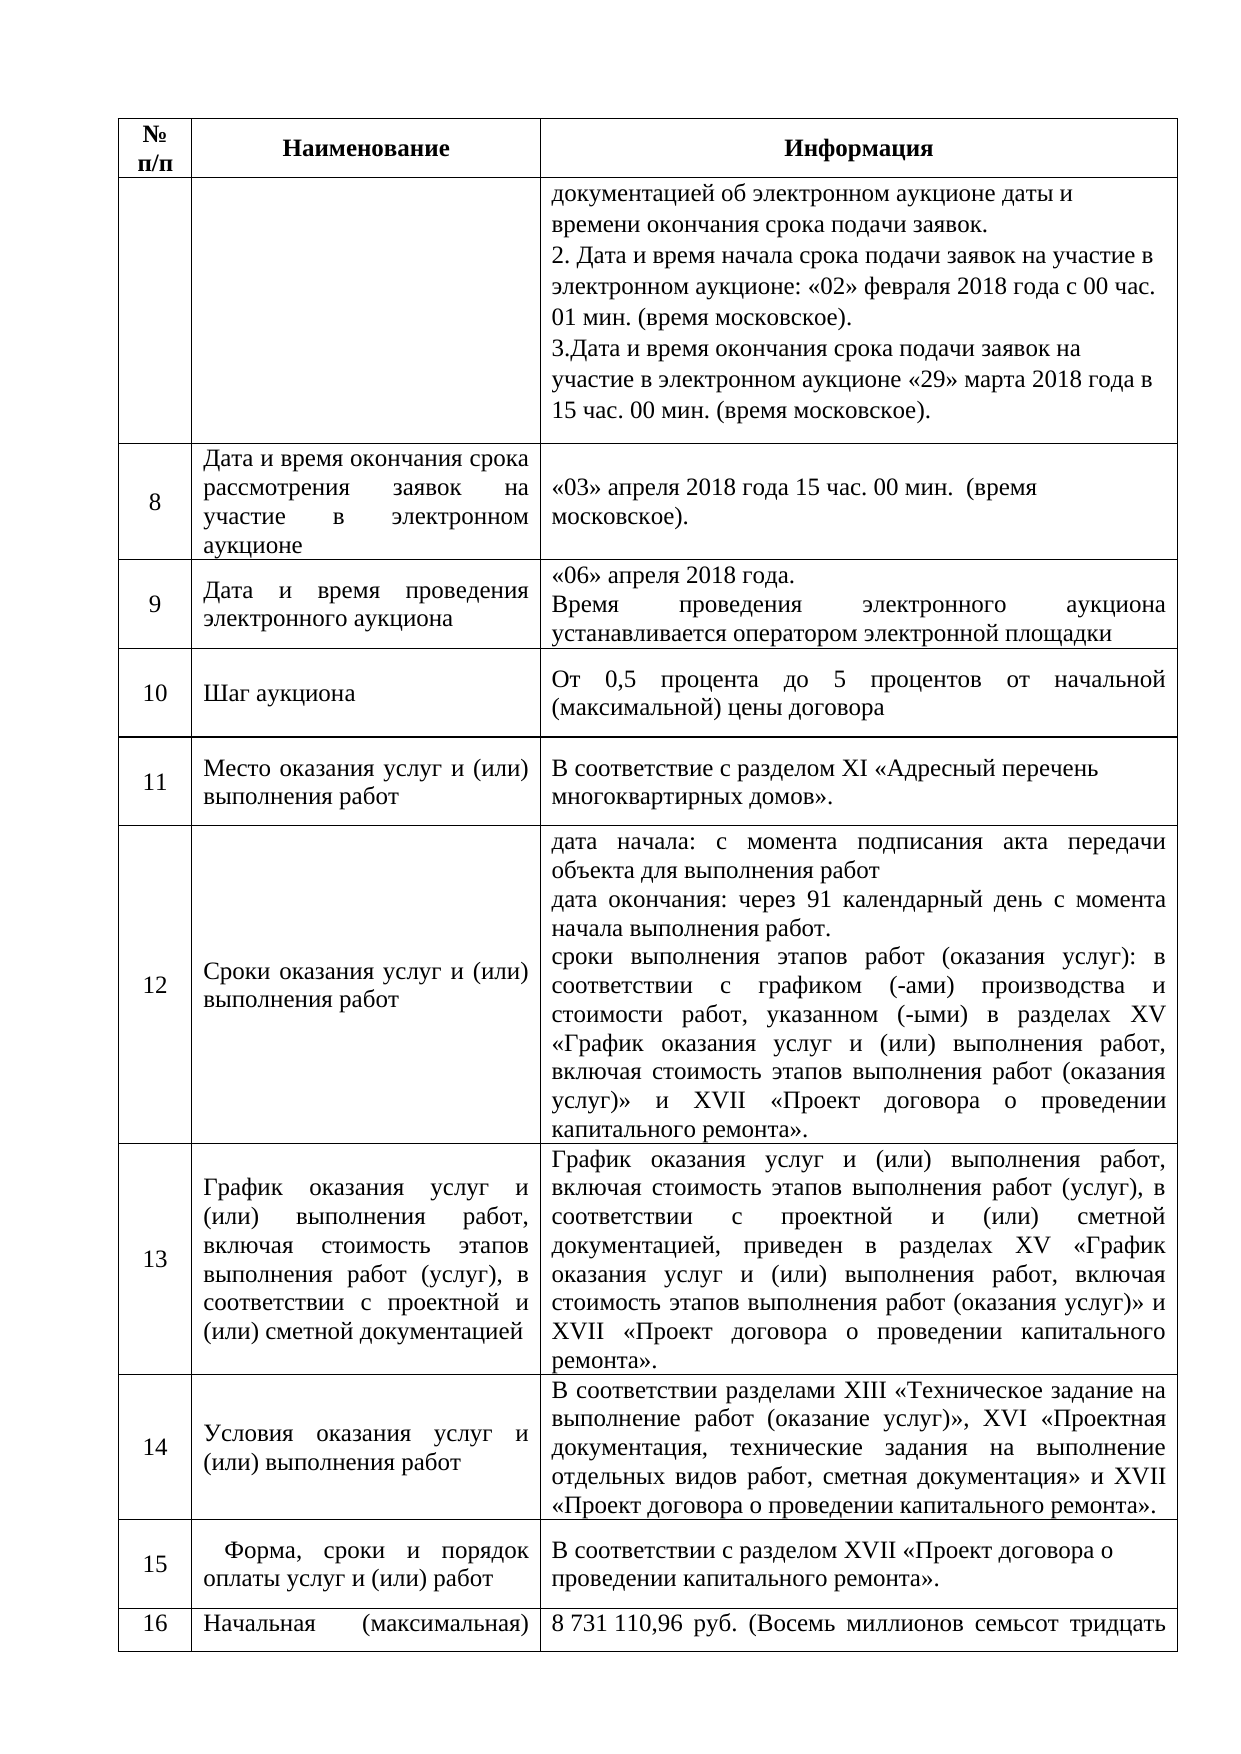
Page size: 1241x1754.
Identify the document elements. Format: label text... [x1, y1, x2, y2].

table_cell График оказания услуг и (или) выполнения работ, включая стоимость этапов выполнения работ (услуг), в соответствии с проектной и (или) сметной документацией [192, 1144, 540, 1374]
table_cell 14 [119, 1375, 191, 1518]
table_cell В соответствии с разделом XVII «Проект договора о проведении капитального ремонта». [541, 1520, 1177, 1607]
table_cell 16 [119, 1609, 191, 1651]
table_cell Шаг аукциона [192, 649, 540, 736]
table_cell 15 [119, 1520, 191, 1607]
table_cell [541, 1609, 1177, 1651]
table_cell В соответствие с разделом XI «Адресный перечень многоквартирных домов». [541, 738, 1177, 825]
table_cell Начальная (максимальная) цена договора [192, 1609, 540, 1651]
table_header Информация [541, 119, 1177, 177]
table_cell 12 [119, 826, 191, 1143]
table_cell В соответствии разделами XIII «Техническое задание на выполнение работ (оказание услуг)», XVI «Проектная документация, технические задания на выполнение отдельных видов работ, сметная документация» и XVII «Проект договора о проведении капитального ремонта». [541, 1375, 1177, 1518]
table_cell 7 [119, 178, 191, 442]
table_cell Дата и время проведения электронного аукциона [192, 560, 540, 647]
table_cell Форма, сроки и порядок оплаты услуг и (или) работ [192, 1520, 540, 1607]
table_cell 8 [119, 444, 191, 558]
table_header Наименование [192, 119, 540, 177]
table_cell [541, 178, 1177, 442]
table_cell Дата и время окончания срока рассмотрения заявок на участие в электронном аукционе [192, 444, 540, 558]
table_cell 9 [119, 560, 191, 647]
table_cell «03» апреля 2018 года 15 час. 00 мин. (время московское). [541, 444, 1177, 558]
table_cell «06» апреля 2018 года. Время проведения электронного аукциона устанавливается оператором электронной площадки [541, 560, 1177, 647]
table_cell От 0,5 процента до 5 процентов от начальной (максимальной) цены договора [541, 649, 1177, 736]
table_cell 11 [119, 738, 191, 825]
table_cell 13 [119, 1144, 191, 1374]
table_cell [192, 178, 540, 442]
table_cell График оказания услуг и (или) выполнения работ, включая стоимость этапов выполнения работ (услуг), в соответствии с проектной и (или) сметной документацией, приведен в разделах XV «График оказания услуг и (или) выполнения работ, включая стоимость этапов выполнения работ (оказания услуг)» и XVII «Проект договора о проведении капитального ремонта». [541, 1144, 1177, 1374]
table_cell Сроки оказания услуг и (или) выполнения работ [192, 826, 540, 1143]
table_cell Условия оказания услуг и (или) выполнения работ [192, 1375, 540, 1518]
table_header № п/п [119, 119, 191, 177]
table_cell 10 [119, 649, 191, 736]
table_cell дата начала: с момента подписания акта передачи объекта для выполнения работ дата окончания: через 91 календарный день с момента начала выполнения работ. сроки выполнения этапов работ (оказания услуг): в соответствии с графиком (-ами) производства и стоимости работ, указанном (-ыми) в разделах XV «График оказания услуг и (или) выполнения работ, включая стоимость этапов выполнения работ (оказания услуг)» и XVII «Проект договора о проведении капитального ремонта». [541, 826, 1177, 1143]
table_cell Место оказания услуг и (или) выполнения работ [192, 738, 540, 825]
